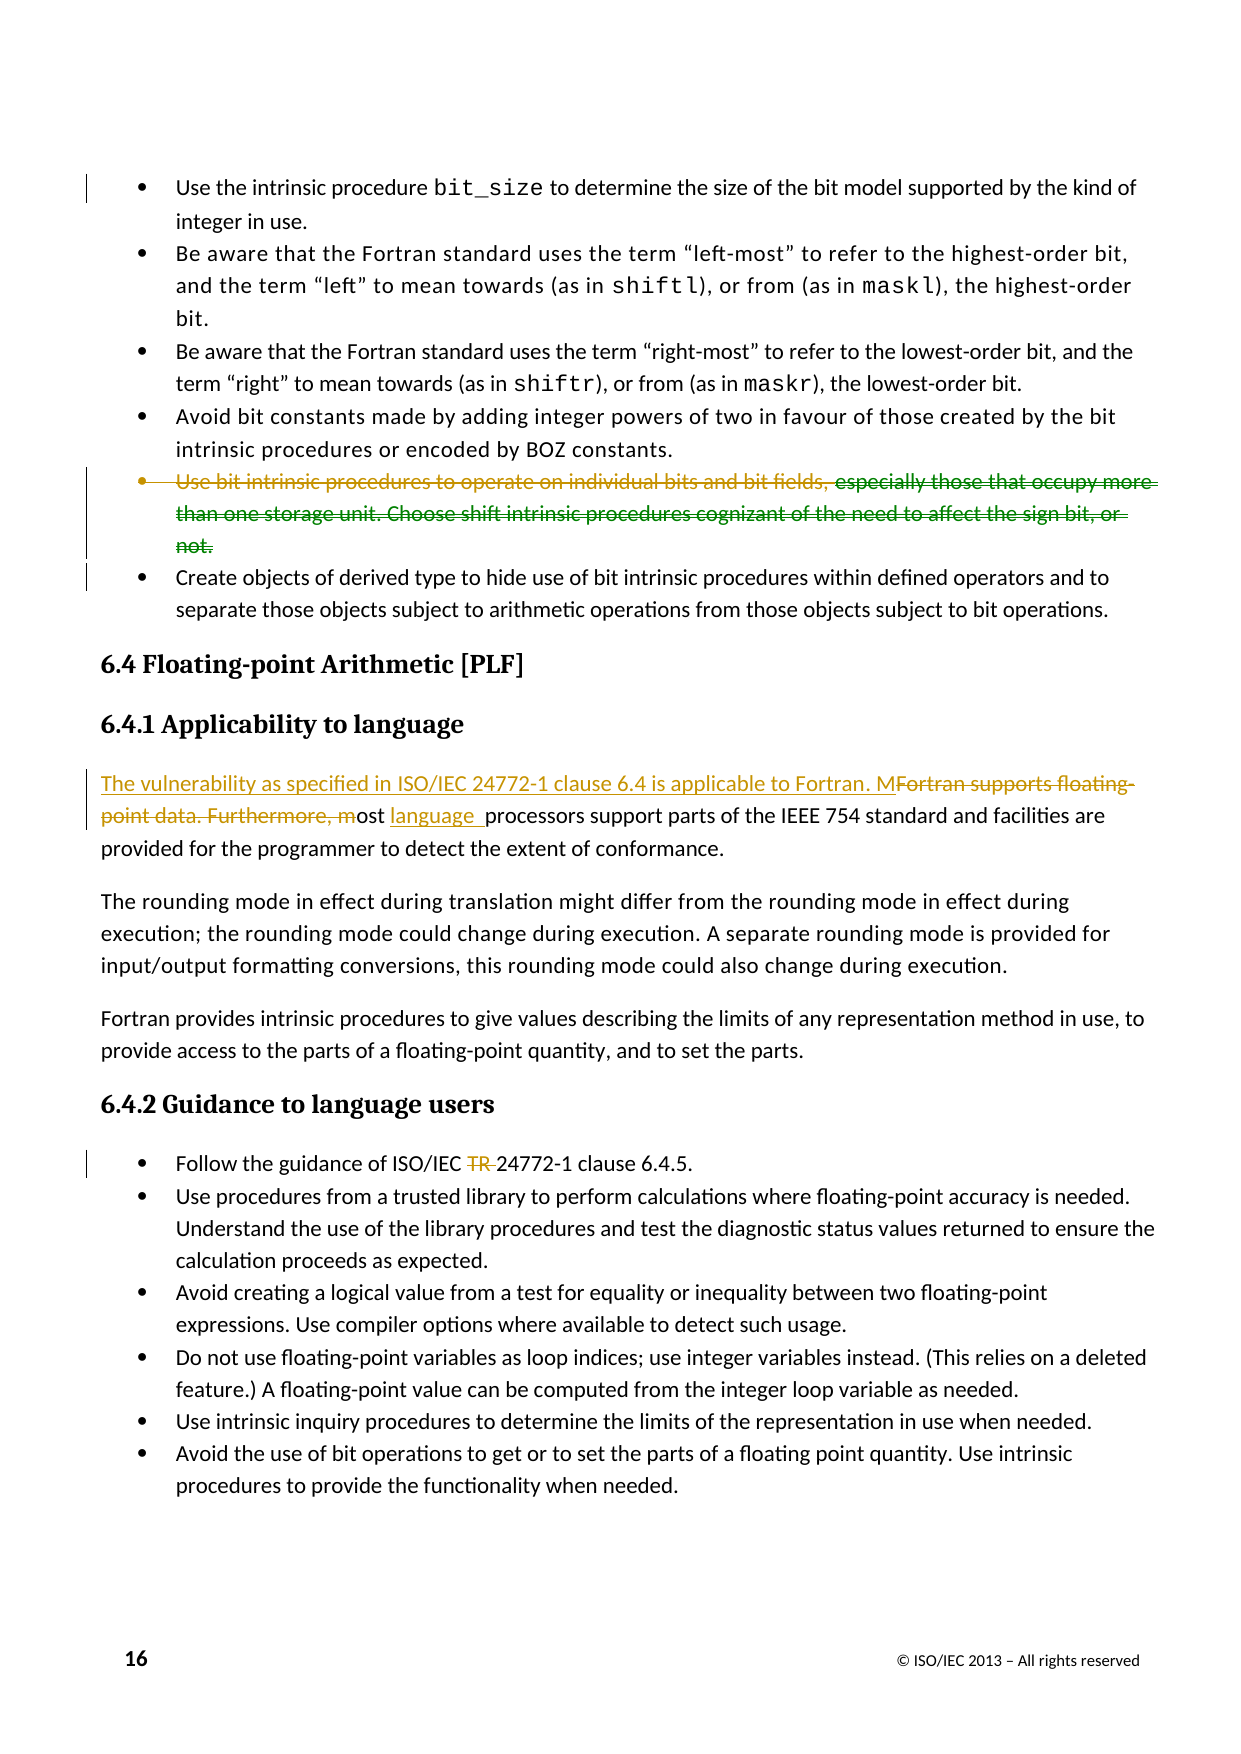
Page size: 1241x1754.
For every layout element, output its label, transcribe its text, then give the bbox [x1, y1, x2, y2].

text Use the intrinsic procedure bit_size to determine the size of the bit model supported by the kind of integer in use. [138, 173, 1164, 235]
text Be aware that the Fortran standard uses the term “left-most” to refer to the highest-order bit, and the term “left” to mean towards (as in shiftl), or from (as in maskl), the highest-order bit. [138, 239, 1164, 333]
list Use procedures from a trusted library to perform calculations where floating-point accuracy is needed. Understand the use of the library procedures and test the diagnostic status values returned to ensure the calculation proceeds as expected. [138, 1182, 1164, 1274]
text Fortran provides intrinsic procedures to give values describing the limits of any representation method in use, to provide access to the parts of a floating-point quantity, and to set the parts. [101, 1004, 1164, 1064]
text Create objects of derived type to hide use of bit intrinsic procedures within defined operators and to separate those objects subject to arithmetic operations from those objects subject to bit operations. [138, 563, 1164, 624]
text Be aware that the Fortran standard uses the term “right-most” to refer to the lowest-order bit, and the term “right” to mean towards (as in shiftr), or from (as in maskr), the lowest-order bit. [138, 337, 1164, 398]
list Follow the guidance of ISO/IEC 24772-1 clause 6.4.5. [138, 1149, 1164, 1178]
list Do not use floating-point variables as loop indices; use integer variables instead. (This relies on a deleted feature.) A floating-point value can be computed from the integer loop variable as needed. [138, 1343, 1164, 1403]
text Avoid bit constants made by adding integer powers of two in favour of those created by the bit intrinsic procedures or encoded by BOZ constants. [138, 402, 1164, 463]
list Avoid creating a logical value from a test for equality or inequality between two floating-point expressions. Use compiler options where available to detect such usage. [138, 1278, 1164, 1338]
list Use intrinsic inquiry procedures to determine the limits of the representation in use when needed. [138, 1407, 1164, 1435]
subtitle 6.4.2 Guidance to language users [101, 1089, 1164, 1121]
subtitle 6.4 Floating-point Arithmetic [PLF] [101, 649, 1164, 680]
list Avoid the use of bit operations to get or to set the parts of a floating point quantity. Use intrinsic procedures to provide the functionality when needed. [138, 1439, 1164, 1499]
subtitle 6.4.1 Applicability to language [101, 709, 1164, 741]
text ost processors support parts of the IEEE 754 standard and facilities are provided for the programmer to detect the extent of conformance. [101, 769, 1164, 862]
text The rounding mode in effect during translation might differ from the rounding mode in effect during execution; the rounding mode could change during execution. A separate rounding mode is provided for input/output formatting conversions, this rounding mode could also change during execution. [101, 887, 1164, 979]
